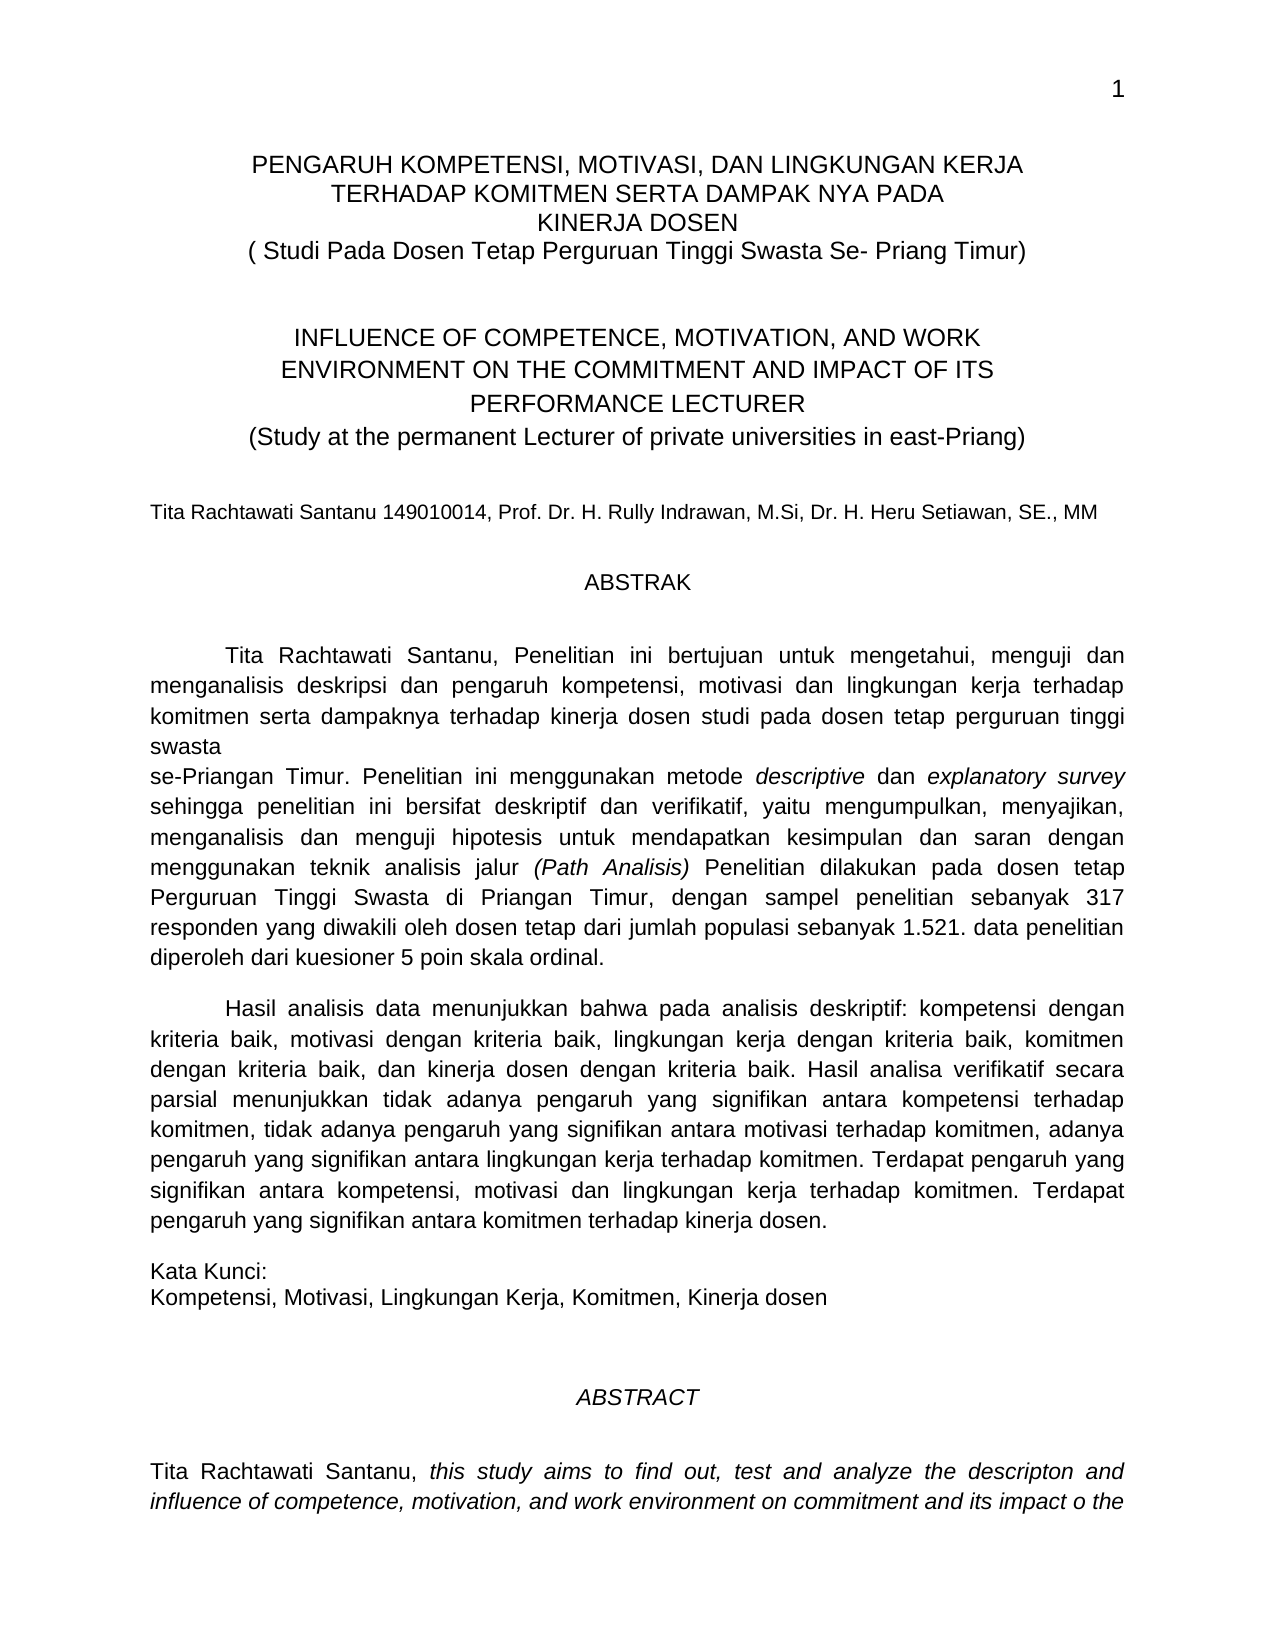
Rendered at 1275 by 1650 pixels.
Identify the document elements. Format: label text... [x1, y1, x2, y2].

text ENVIRONMENT ON THE COMMITMENT AND IMPACT OF ITS [150, 356, 1125, 384]
text KINERJA DOSEN [150, 207, 1125, 236]
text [150, 1458, 1125, 1514]
text Hasil analisis data menunjukkan bahwa pada analisis deskriptif: kompetensi dengan kriteria baik, motivasi dengan kriteria baik, lingkungan kerja dengan kriteria baik, komitmen dengan kriteria baik, dan kinerja dosen dengan kriteria baik. Hasil analisa verifikatif secara parsial menunjukkan tidak adanya pengaruh yang signifikan antara kompetensi terhadap komitmen, tidak adanya pengaruh yang signifikan antara motivasi terhadap komitmen, adanya pengaruh yang signifikan antara lingkungan kerja terhadap komitmen. Terdapat pengaruh yang signifikan antara kompetensi, motivasi dan lingkungan kerja terhadap komitmen. Terdapat pengaruh yang signifikan antara komitmen terhadap kinerja dosen. [150, 995, 1125, 1233]
text INFLUENCE OF COMPETENCE, MOTIVATION, AND WORK [150, 322, 1125, 351]
text TERHADAP KOMITMEN SERTA DAMPAK NYA PADA [150, 179, 1125, 207]
text PENGARUH KOMPETENSI, MOTIVASI, DAN LINGKUNGAN KERJA [150, 150, 1125, 179]
text Kompetensi, Motivasi, Lingkungan Kerja, Komitmen, Kinerja dosen [150, 1284, 1125, 1311]
text Tita Rachtawati Santanu, Penelitian ini bertujuan untuk mengetahui, menguji dan menganalisis deskripsi dan pengaruh kompetensi, motivasi dan lingkungan kerja terhadap komitmen serta dampaknya terhadap kinerja dosen studi pada dosen tetap perguruan tinggi swasta se-Priangan Timur. Penelitian ini menggunakan metode descriptive dan explanatory survey sehingga penelitian ini bersifat deskriptif dan verifikatif, yaitu mengumpulkan, menyajikan, menganalisis dan menguji hipotesis untuk mendapatkan kesimpulan dan saran dengan menggunakan teknik analisis jalur (Path Analisis) Penelitian dilakukan pada dosen tetap Perguruan Tinggi Swasta di Priangan Timur, dengan sampel penelitian sebanyak 317 responden yang diwakili oleh dosen tetap dari jumlah populasi sebanyak 1.521. data penelitian diperoleh dari kuesioner 5 poin skala ordinal. [150, 642, 1125, 971]
text ABSTRACT [150, 1384, 1125, 1410]
text (Study at the permanent Lecturer of private universities in east-Priang) [150, 422, 1125, 450]
text Kata Kunci: [150, 1258, 1125, 1284]
text ABSTRAK [150, 569, 1125, 595]
text ( Studi Pada Dosen Tetap Perguruan Tinggi Swasta Se- Priang Timur) [150, 236, 1125, 265]
text Tita Rachtawati Santanu 149010014, Prof. Dr. H. Rully Indrawan, M.Si, Dr. H. Heru Setiawan, SE., MM [150, 500, 1125, 524]
text PERFORMANCE LECTURER [150, 388, 1125, 417]
